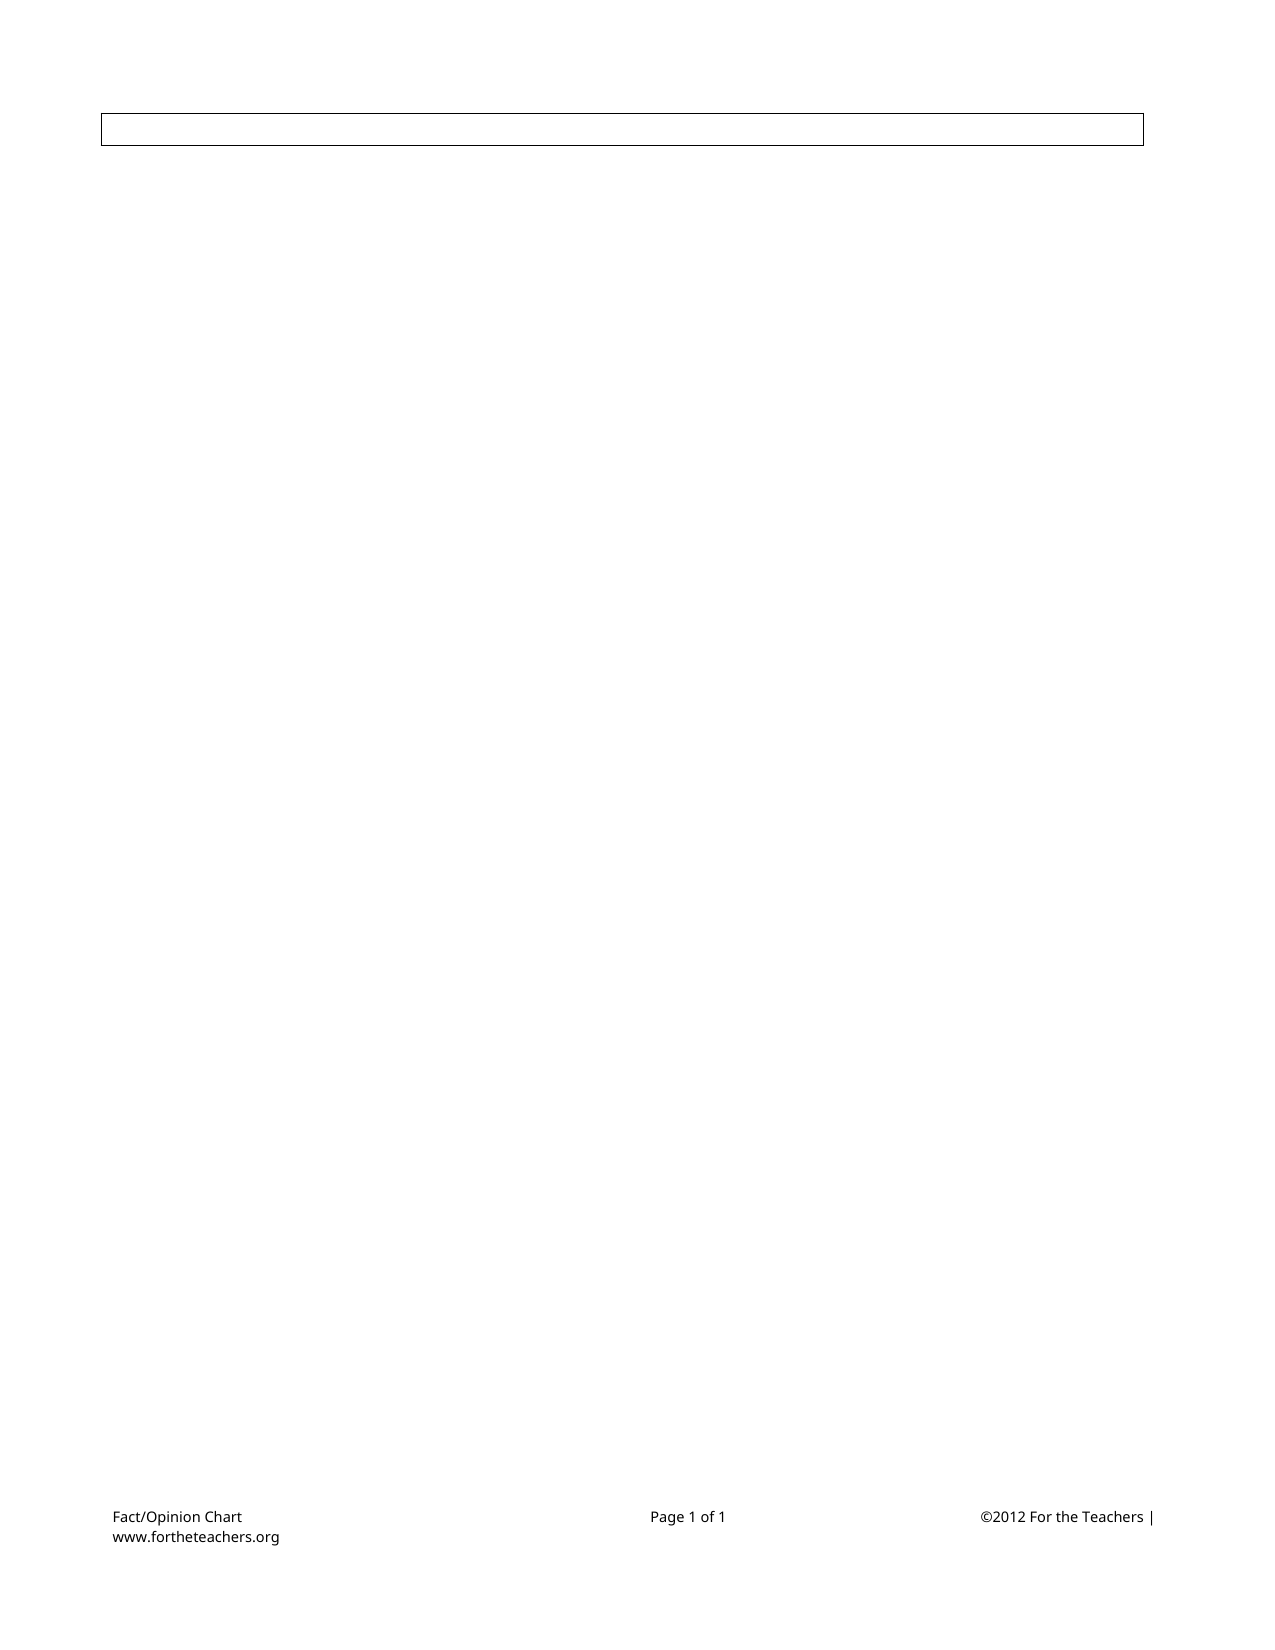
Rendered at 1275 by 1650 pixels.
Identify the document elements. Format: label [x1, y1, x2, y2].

table_cell [102, 114, 1143, 145]
